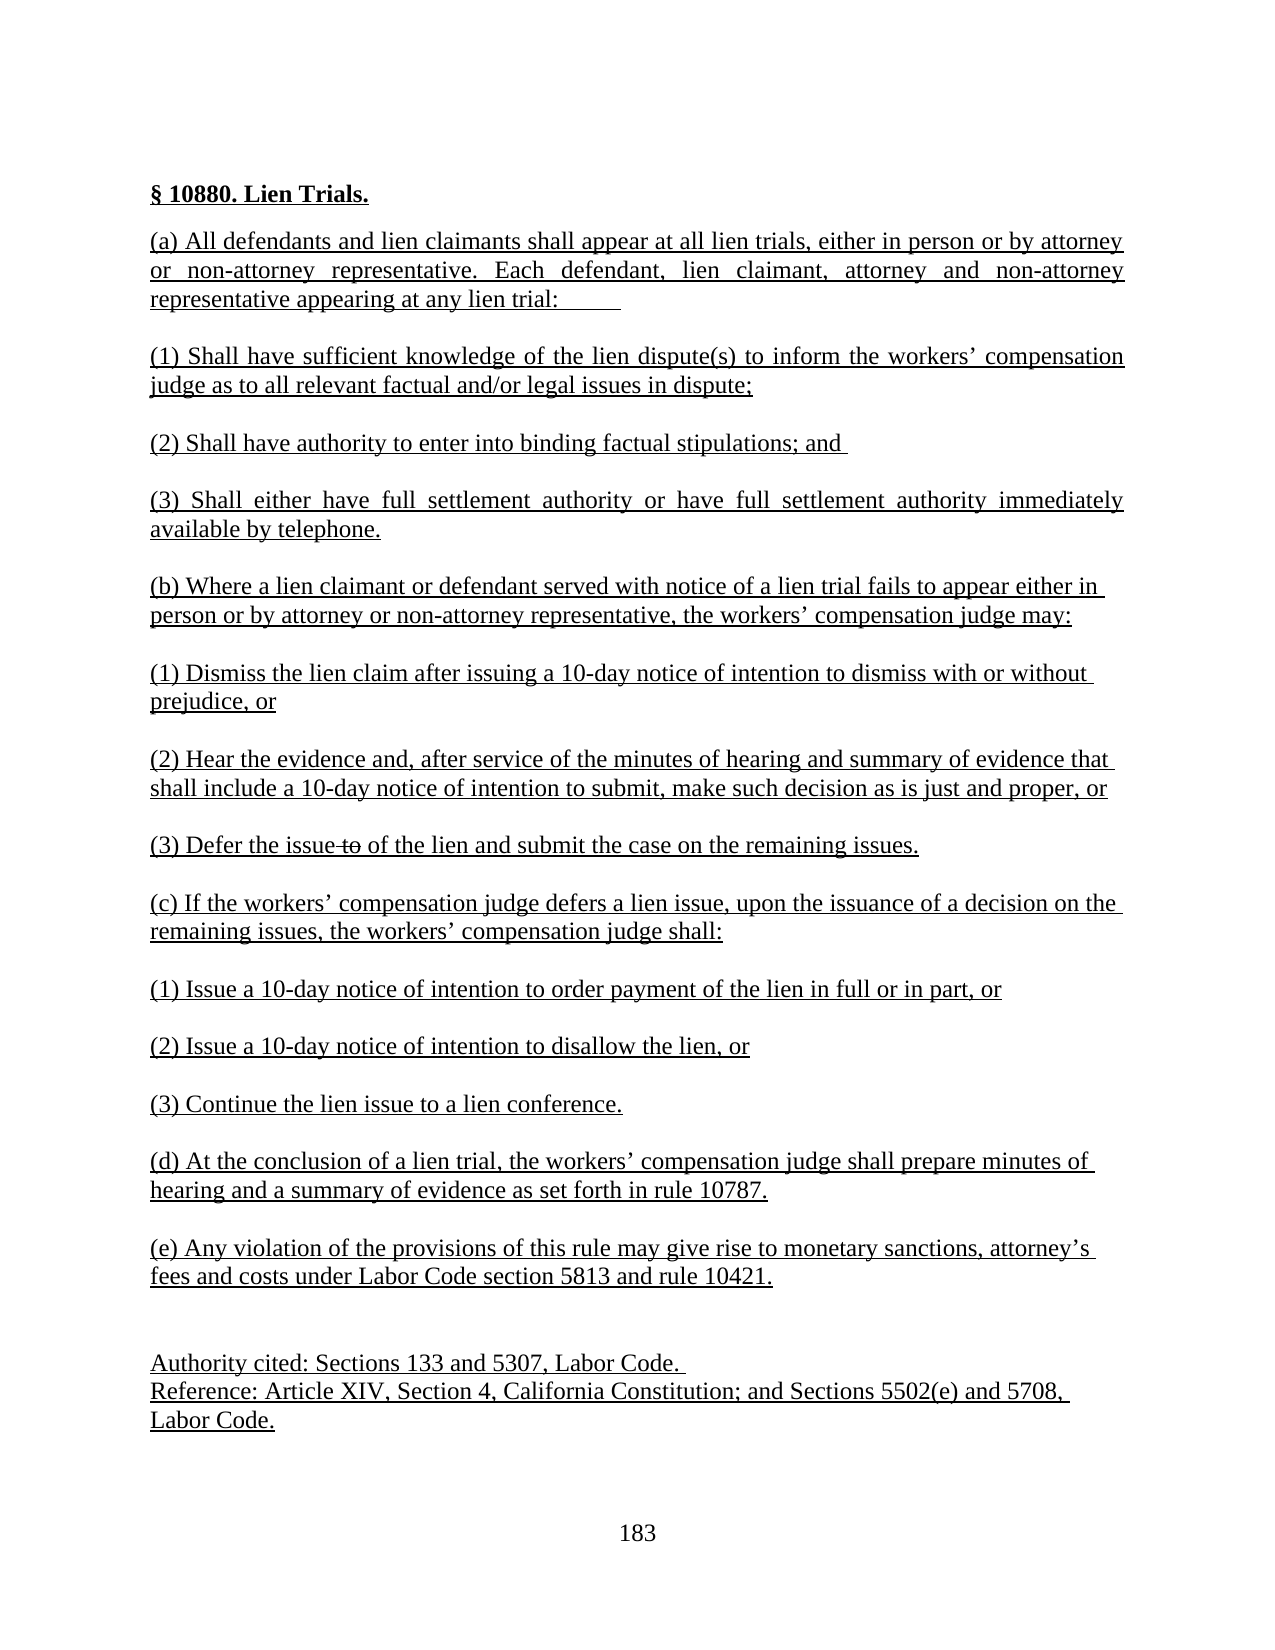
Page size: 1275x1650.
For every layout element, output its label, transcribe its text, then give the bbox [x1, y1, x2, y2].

text (c) If the workers’ compensation judge defers a lien issue, upon the issuance of a decision on the remaining issues, the workers’ compensation judge shall: [150, 888, 1125, 945]
text (2) Hear the evidence and, after service of the minutes of hearing and summary of evidence that shall include a 10-day notice of intention to submit, make such decision as is just and proper, or [150, 744, 1125, 801]
text § 10880. Lien Trials. [150, 179, 1125, 207]
text (2) Issue a 10-day notice of intention to disallow the lien, or [150, 1031, 1125, 1060]
text (d) At the conclusion of a lien trial, the workers’ compensation judge shall prepare minutes of hearing and a summary of evidence as set forth in rule 10787. [150, 1146, 1125, 1204]
text (a) All defendants and lien claimants shall appear at all lien trials, either in person or by attorney or non-attorney representative. Each defendant, lien claimant, attorney and non-attorney representative appearing at any lien trial: [150, 226, 1125, 280]
text (3) Shall either have full settlement authority or have full settlement authority immediately available by telephone. [150, 485, 1125, 543]
text (3) Defer the issue to of the lien and submit the case on the remaining issues. [150, 830, 1125, 859]
text (e) Any violation of the provisions of this rule may give rise to monetary sanctions, attorney’s fees and costs under Labor Code section 5813 and rule 10421. [150, 1233, 1125, 1290]
text (1) Shall have sufficient knowledge of the lien dispute(s) to inform the workers’ compensation judge as to all relevant factual and/or legal issues in dispute; [150, 368, 1125, 399]
text (3) Continue the lien issue to a lien conference. [150, 1089, 1125, 1118]
text (b) Where a lien claimant or defendant served with notice of a lien trial fails to appear either in person or by attorney or non-attorney representative, the workers’ compensation judge may: [150, 571, 1125, 629]
text (1) Shall have sufficient knowledge of the lien dispute(s) to inform the workers’ compensation judge as to all relevant factual and/or legal issues in dispute; [150, 341, 1125, 366]
text Authority cited: Sections 133 and 5307, Labor Code. [150, 1348, 1125, 1376]
text (1) Dismiss the lien claim after issuing a 10-day notice of intention to dismiss with or without prejudice, or [150, 658, 1125, 715]
text (2) Shall have authority to enter into binding factual stipulations; and [150, 428, 1125, 456]
text (a) All defendants and lien claimants shall appear at all lien trials, either in person or by attorney or non-attorney representative. Each defendant, lien claimant, attorney and non-attorney representative appearing at any lien trial: [150, 282, 1125, 313]
text (1) Issue a 10-day notice of intention to order payment of the lien in full or in part, or [150, 974, 1125, 1003]
text Reference: Article XIV, Section 4, California Constitution; and Sections 5502(e) and 5708, Labor Code. [150, 1376, 1125, 1434]
